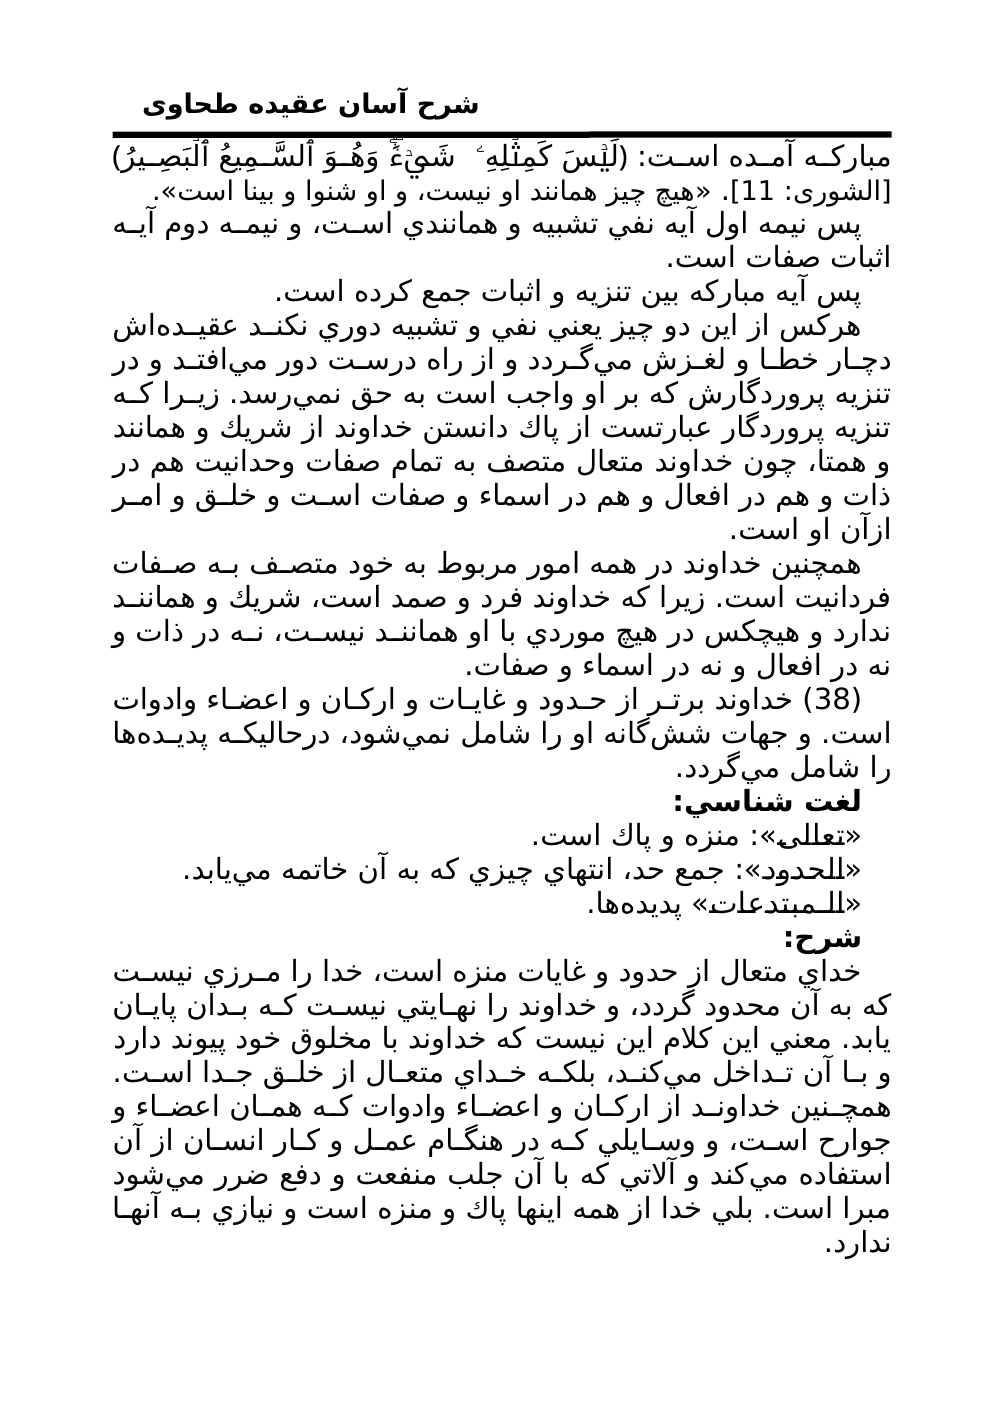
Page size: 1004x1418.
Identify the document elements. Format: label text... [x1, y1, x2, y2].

text «الـمبتدعات» پديده‌ها. [112, 886, 892, 920]
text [112, 139, 892, 207]
text همچنين خداوند در همه امور مربوط به خود متصف به صفات فردانيت است. زيرا كه خداوند فرد و صمد است، شريك و همانند ندارد و هيچكس در هيچ موردي با او همانند نيست، نه در ذات و نه در افعال و نه در اسماء و صفات. [112, 546, 892, 682]
text خداي متعال از حدود و غايات منزه است، خدا را مرزي نيست كه به آن محدود گردد، و خداوند را نهايتي نيست كه بدان پايان يابد. معني اين كلام اين نيست كه خداوند با مخلوق خود پيوند دارد و با آن تداخل مي‌كند، بلكه خداي متعال از خلق جدا است. همچنين خداوند از اركان و اعضاء وادوات كه همان اعضاء و جوارح است، و وسايلي كه در هنگام عمل و كار انسان از آن استفاده مي‌كند و آلاتي كه با آن جلب منفعت و دفع ضرر مي‌شود مبرا است. بلي خدا از همه اينها پاك و منزه است و نيازي به آنها ندارد. [112, 954, 892, 1259]
text «الحدود»: جمع حد، انتهاي چيزي كه به آن خاتمه مي‌يابد. [112, 852, 892, 886]
text «تعالی»: منزه و پاك است. [112, 818, 892, 852]
text لغت شناسي: [112, 784, 892, 818]
text پس نيمه اول آيه نفي تشبيه و همانندي است، و نيمه دوم آيه اثبات صفات است. [112, 207, 892, 275]
text شرح: [112, 920, 892, 954]
text هركس از اين دو چيز يعني نفي و تشبيه دوري نكند عقيده‌اش دچار خطا و لغزش مي‌گردد و از راه درست دور مي‌افتد و در تنزيه پروردگارش كه بر او واجب است به حق نمي‌رسد. زيرا كه تنزيه پروردگار عبارتست از پاك دانستن خداوند از شريك و همانند و همتا، چون خداوند متعال متصف به تمام صفات وحدانيت هم در ذات و هم در افعال و هم در اسماء و صفات است و خلق و امر ازآن او است. [112, 309, 892, 546]
text (38) خداوند برتر از حدود و غايات و اركان و اعضاء وادوات است. و جهات شش‌گانه او را شامل نمي‌شود، درحاليكه پديده‌ها را شامل مي‌گردد. [112, 682, 892, 784]
text پس آيه مباركه بين تنزيه و اثبات جمع كرده است. [112, 275, 892, 309]
